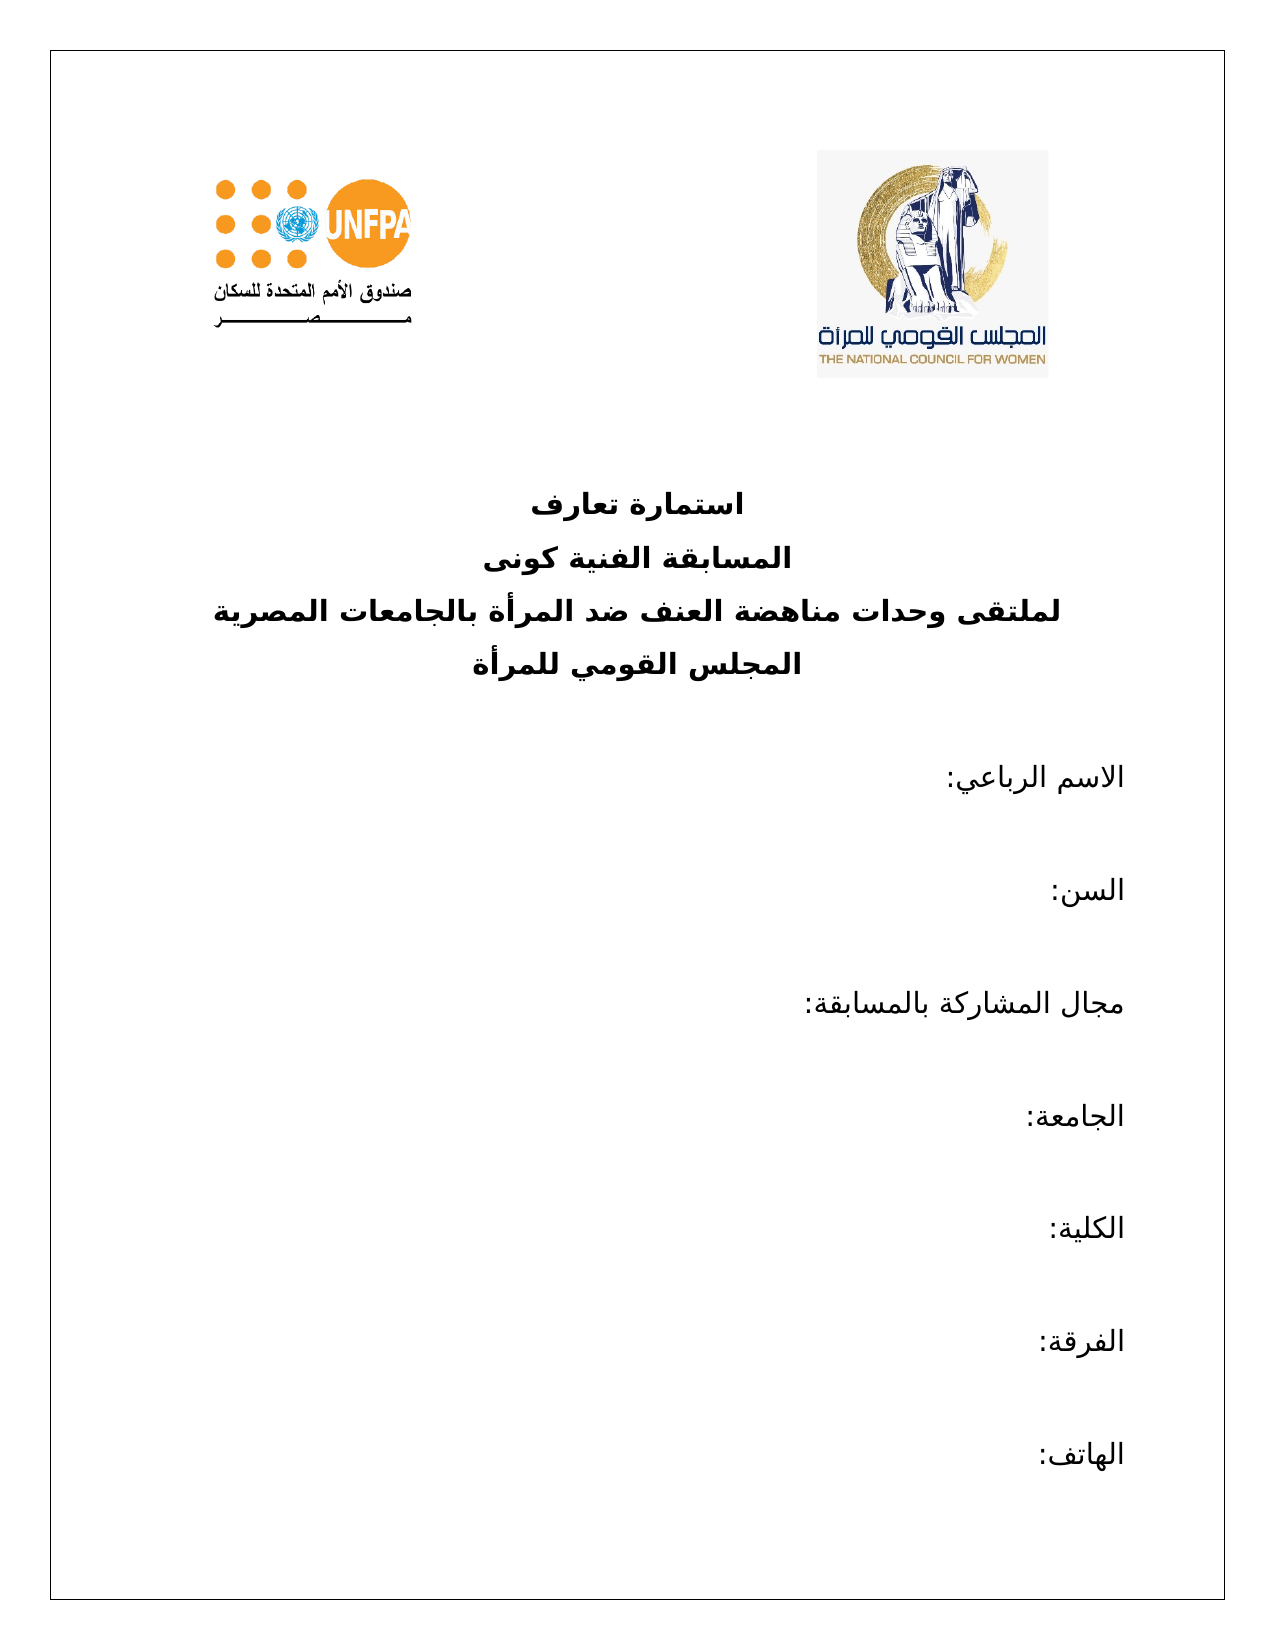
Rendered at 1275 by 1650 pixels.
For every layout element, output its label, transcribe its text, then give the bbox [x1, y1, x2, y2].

text استمارة تعارف [150, 488, 1125, 522]
text المجلس القومي للمرأة [150, 648, 1125, 682]
text لملتقى وحدات مناهضة العنف ضد المرأة بالجامعات المصرية [150, 594, 1125, 628]
picture [150, 150, 485, 356]
text الهاتف: [150, 1437, 1125, 1471]
text السن: [150, 873, 1125, 907]
text الكلية: [150, 1212, 1125, 1246]
text الجامعة: [150, 1099, 1125, 1133]
text المسابقة الفنية كونى [150, 541, 1125, 575]
picture [816, 150, 1049, 378]
text الاسم الرباعي: [150, 760, 1125, 794]
text الفرقة: [150, 1324, 1125, 1358]
text مجال المشاركة بالمسابقة: [150, 986, 1125, 1020]
